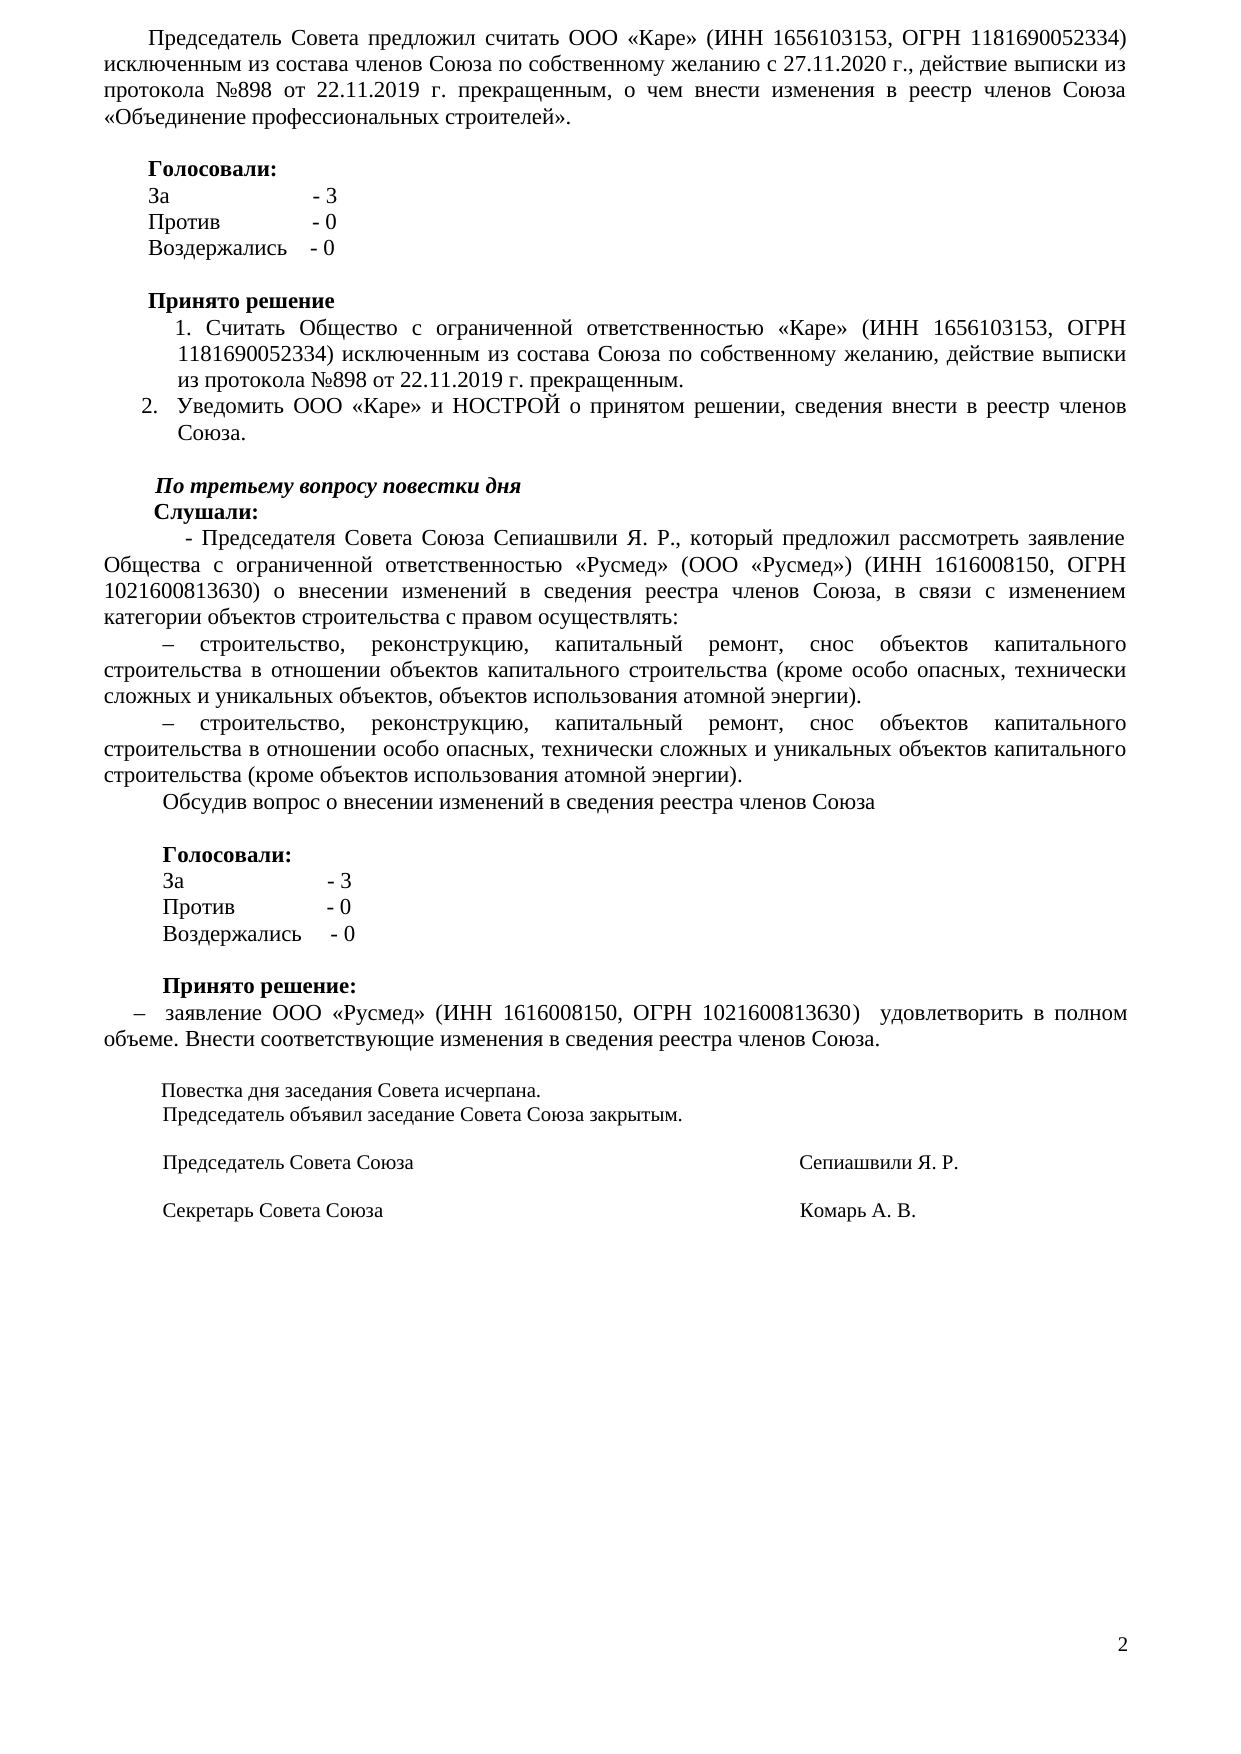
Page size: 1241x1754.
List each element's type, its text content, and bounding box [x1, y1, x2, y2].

text Председатель Совета Союза Сепиашвили Я. Р. [103, 1150, 1128, 1174]
text Секретарь Совета Союза Комарь А. В. [103, 1198, 1128, 1222]
text Голосовали: [103, 841, 1128, 867]
text Против - 0 [103, 208, 1128, 234]
text Голосовали: [103, 155, 1128, 182]
text Принято решение [103, 287, 1128, 313]
text Против - 0 [103, 893, 1128, 920]
text Председатель объявил заседание Совета Союза закрытым. [103, 1102, 1128, 1126]
text Председатель Совета предложил считать ООО «Каре» (ИНН 1656103153, ОГРН 1181690052334) исключенным из состава членов Союза по собственному желанию с 27.11.2020 г., действие выписки из протокола №898 от 22.11.2019 г. прекращенным, о чем внести изменения в реестр членов Союза «Объединение профессиональных строителей». [103, 24, 1128, 129]
text Воздержались - 0 [103, 234, 1128, 261]
text За - 3 [103, 867, 1128, 893]
text Воздержались - 0 [103, 920, 1128, 946]
text За - 3 [103, 182, 1128, 208]
text – строительство, реконструкцию, капитальный ремонт, снос объектов капитального строительства в отношении объектов капитального строительства (кроме особо опасных, технически сложных и уникальных объектов, объектов использования атомной энергии). [103, 630, 1128, 709]
text – заявление ООО «Русмед» (ИНН 1616008150, ОГРН 1021600813630) удовлетворить в полном объеме. Внести соответствующие изменения в сведения реестра членов Союза. [103, 999, 1128, 1051]
text 2. Уведомить ООО «Каре» и НОСТРОЙ о принятом решении, сведения внести в реестр членов Союза. [141, 393, 1128, 445]
text По третьему вопросу повестки дня [103, 472, 1128, 498]
text 1. Считать Общество с ограниченной ответственностью «Каре» (ИНН 1656103153, ОГРН 1181690052334) исключенным из состава Союза по собственному желанию, действие выписки из протокола №898 от 22.11.2019 г. прекращенным. [118, 313, 1128, 393]
text – строительство, реконструкцию, капитальный ремонт, снос объектов капитального строительства в отношении особо опасных, технически сложных и уникальных объектов капитального строительства (кроме объектов использования атомной энергии). [103, 709, 1128, 788]
text Слушали: [103, 498, 1128, 524]
text Принято решение: [103, 972, 1128, 999]
text Обсудив вопрос о внесении изменений в сведения реестра членов Союза [103, 788, 1128, 814]
text Повестка дня заседания Совета исчерпана. [103, 1078, 1128, 1102]
text - Председателя Совета Союза Сепиашвили Я. Р., который предложил рассмотреть заявление Общества с ограниченной ответственностью «Русмед» (ООО «Русмед») (ИНН 1616008150, ОГРН 1021600813630) о внесении изменений в сведения реестра членов Союза, в связи с изменением категории объектов строительства с правом осуществлять: [103, 524, 1128, 630]
